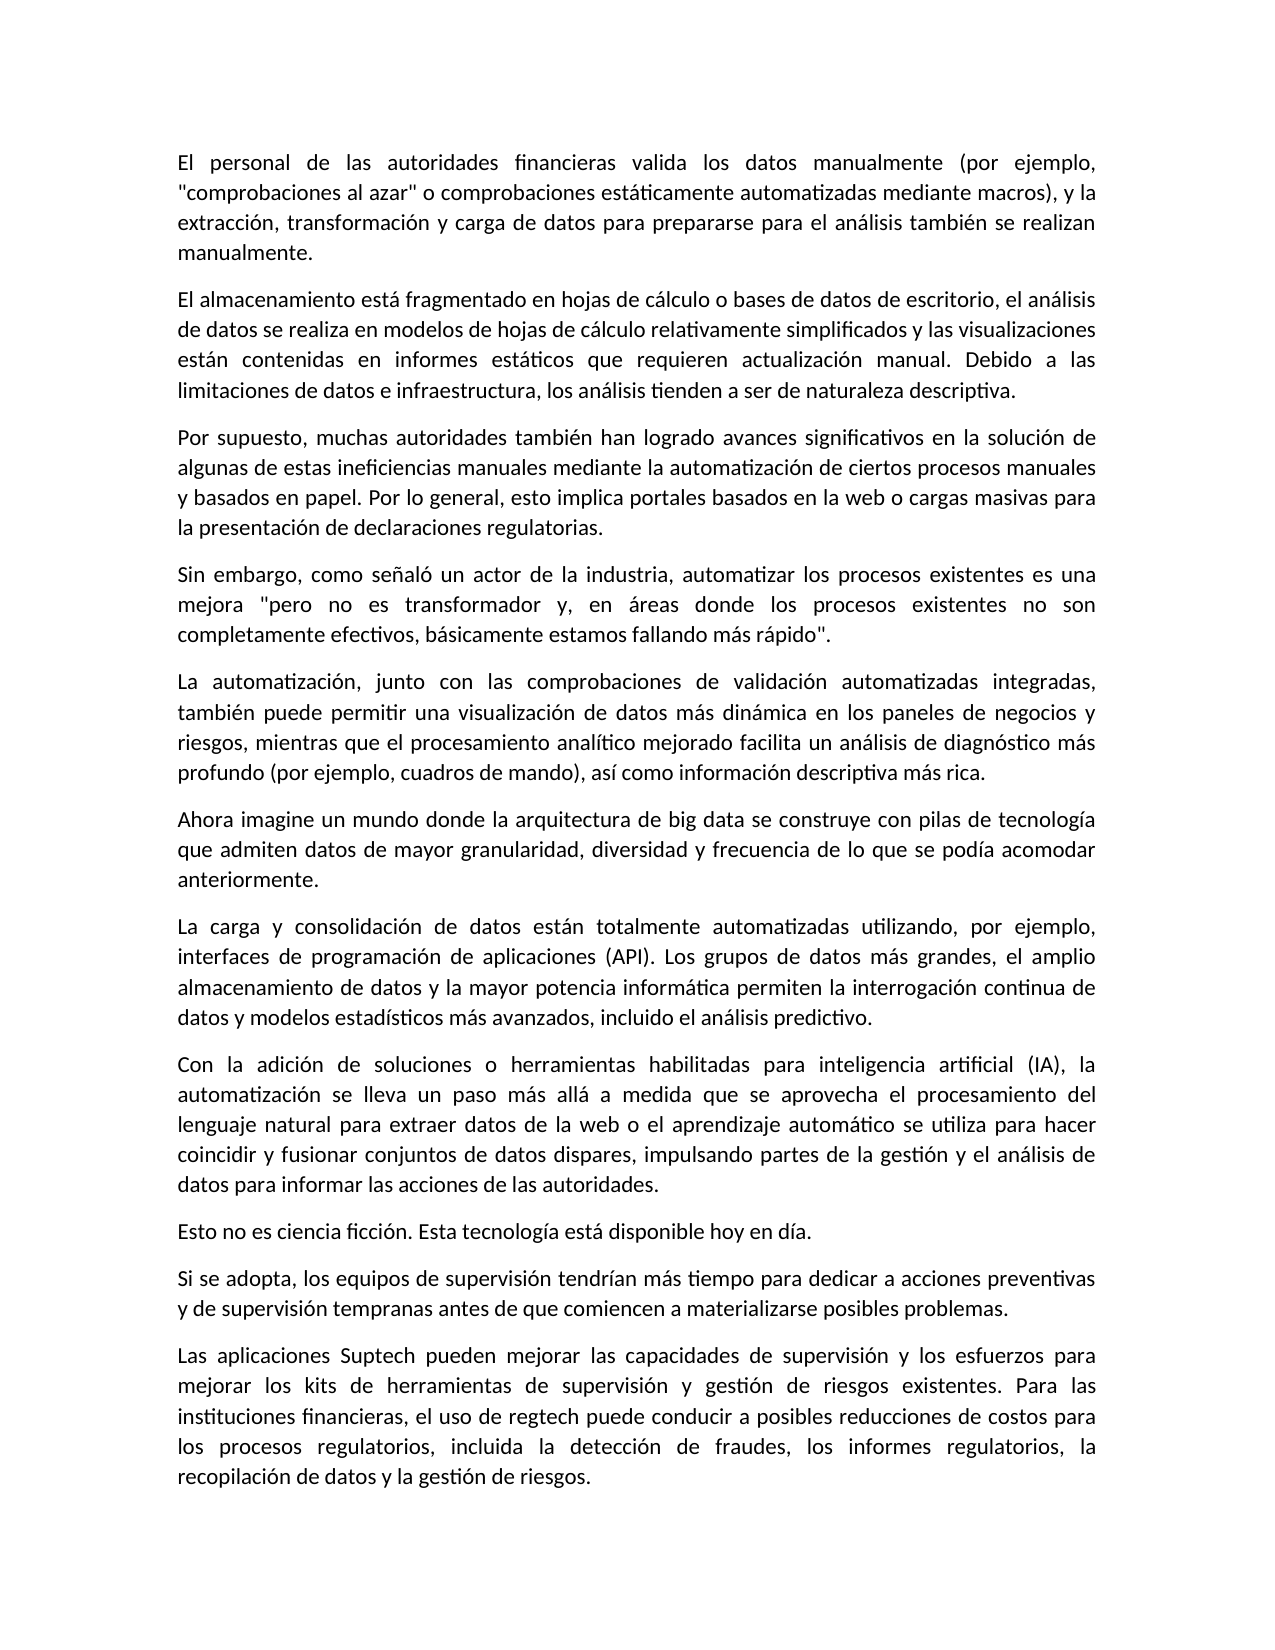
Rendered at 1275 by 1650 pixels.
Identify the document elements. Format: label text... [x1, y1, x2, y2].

text Las aplicaciones Suptech pueden mejorar las capacidades de supervisión y los esfuerzos para mejorar los kits de herramientas de supervisión y gestión de riesgos existentes. Para las instituciones financieras, el uso de regtech puede conducir a posibles reducciones de costos para los procesos regulatorios, incluida la detección de fraudes, los informes regulatorios, la recopilación de datos y la gestión de riesgos. [177, 1341, 1098, 1490]
text La carga y consolidación de datos están totalmente automatizadas utilizando, por ejemplo, interfaces de programación de aplicaciones (API). Los grupos de datos más grandes, el amplio almacenamiento de datos y la mayor potencia informática permiten la interrogación continua de datos y modelos estadísticos más avanzados, incluido el análisis predictivo. [177, 912, 1098, 1031]
text Sin embargo, como señaló un actor de la industria, automatizar los procesos existentes es una mejora "pero no es transformador y, en áreas donde los procesos existentes no son completamente efectivos, básicamente estamos fallando más rápido". [177, 560, 1098, 648]
text El almacenamiento está fragmentado en hojas de cálculo o bases de datos de escritorio, el análisis de datos se realiza en modelos de hojas de cálculo relativamente simplificados y las visualizaciones están contenidas en informes estáticos que requieren actualización manual. Debido a las limitaciones de datos e infraestructura, los análisis tienden a ser de naturaleza descriptiva. [177, 285, 1098, 404]
text La automatización, junto con las comprobaciones de validación automatizadas integradas, también puede permitir una visualización de datos más dinámica en los paneles de negocios y riesgos, mientras que el procesamiento analítico mejorado facilita un análisis de diagnóstico más profundo (por ejemplo, cuadros de mando), así como información descriptiva más rica. [177, 667, 1098, 786]
text El personal de las autoridades financieras valida los datos manualmente (por ejemplo, "comprobaciones al azar" o comprobaciones estáticamente automatizadas mediante macros), y la extracción, transformación y carga de datos para prepararse para el análisis también se realizan manualmente. [177, 148, 1098, 266]
text Con la adición de soluciones o herramientas habilitadas para inteligencia artificial (IA), la automatización se lleva un paso más allá a medida que se aprovecha el procesamiento del lenguaje natural para extraer datos de la web o el aprendizaje automático se utiliza para hacer coincidir y fusionar conjuntos de datos dispares, impulsando partes de la gestión y el análisis de datos para informar las acciones de las autoridades. [177, 1050, 1098, 1198]
text Ahora imagine un mundo donde la arquitectura de big data se construye con pilas de tecnología que admiten datos de mayor granularidad, diversidad y frecuencia de lo que se podía acomodar anteriormente. [177, 805, 1098, 893]
text Si se adopta, los equipos de supervisión tendrían más tiempo para dedicar a acciones preventivas y de supervisión tempranas antes de que comiencen a materializarse posibles problemas. [177, 1264, 1098, 1322]
text Esto no es ciencia ficción. Esta tecnología está disponible hoy en día. [177, 1217, 1098, 1245]
text Por supuesto, muchas autoridades también han logrado avances significativos en la solución de algunas de estas ineficiencias manuales mediante la automatización de ciertos procesos manuales y basados en papel. Por lo general, esto implica portales basados en la web o cargas masivas para la presentación de declaraciones regulatorias. [177, 423, 1098, 541]
